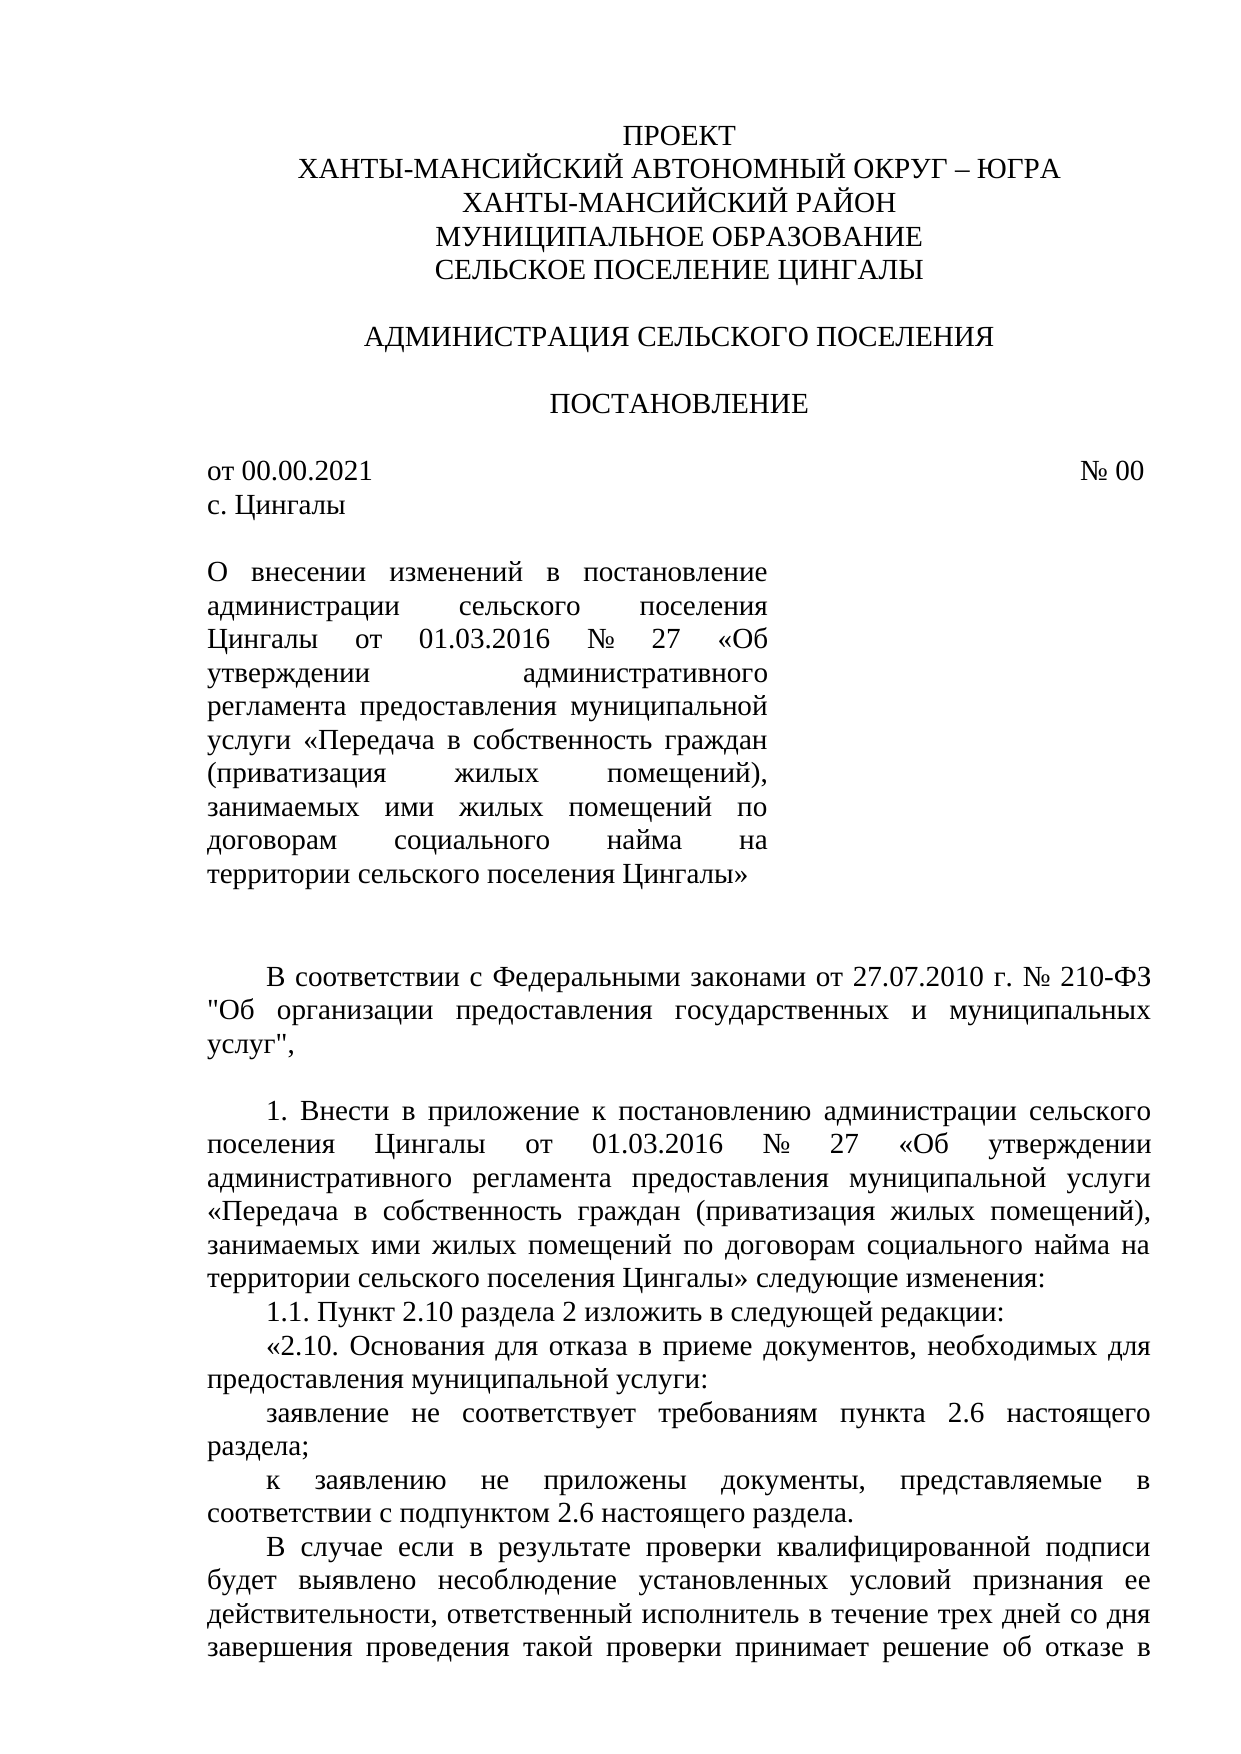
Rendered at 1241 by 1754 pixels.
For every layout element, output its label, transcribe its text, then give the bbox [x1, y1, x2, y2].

text ПРОЕКТ [207, 118, 1152, 152]
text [207, 1529, 1152, 1663]
text с. Цингалы [207, 487, 1152, 521]
text МУНИЦИПАЛЬНОЕ ОБРАЗОВАНИЕ [207, 219, 1152, 252]
text заявление не соответствует требованиям пункта 2.6 настоящего раздела; [207, 1395, 1152, 1462]
text ХАНТЫ-МАНСИЙСКИЙ АВТОНОМНЫЙ ОКРУГ – ЮГРА [207, 152, 1152, 185]
text к заявлению не приложены документы, представляемые в соответствии с подпунктом 2.6 настоящего раздела. [207, 1462, 1152, 1529]
text ПОСТАНОВЛЕНИЕ [207, 386, 1152, 420]
text 1.1. Пункт 2.10 раздела 2 изложить в следующей редакции: [207, 1294, 1152, 1328]
text «2.10. Основания для отказа в приеме документов, необходимых для предоставления муниципальной услуги: [207, 1328, 1152, 1395]
text АДМИНИСТРАЦИЯ СЕЛЬСКОГО ПОСЕЛЕНИЯ [207, 319, 1152, 353]
text СЕЛЬСКОЕ ПОСЕЛЕНИЕ ЦИНГАЛЫ [207, 252, 1152, 286]
text ХАНТЫ-МАНСИЙСКИЙ РАЙОН [207, 185, 1152, 219]
text 1. Внести в приложение к постановлению администрации сельского поселения Цингалы от 01.03.2016 № 27 «Об утверждении административного регламента предоставления муниципальной услуги «Передача в собственность граждан (приватизация жилых помещений), занимаемых ими жилых помещений по договорам социального найма на территории сельского поселения Цингалы» следующие изменения: [207, 1093, 1152, 1294]
text от 00.00.2021 № 00 [207, 453, 1152, 487]
text О внесении изменений в постановление администрации сельского поселения Цингалы от 01.03.2016 № 27 «Об утверждении административного регламента предоставления муниципальной услуги «Передача в собственность граждан (приватизация жилых помещений), занимаемых ими жилых помещений по договорам социального найма на территории сельского поселения Цингалы» [207, 554, 768, 889]
text В соответствии с Федеральными законами от 27.07.2010 г. № 210-ФЗ "Об организации предоставления государственных и муниципальных услуг", [207, 959, 1152, 1059]
